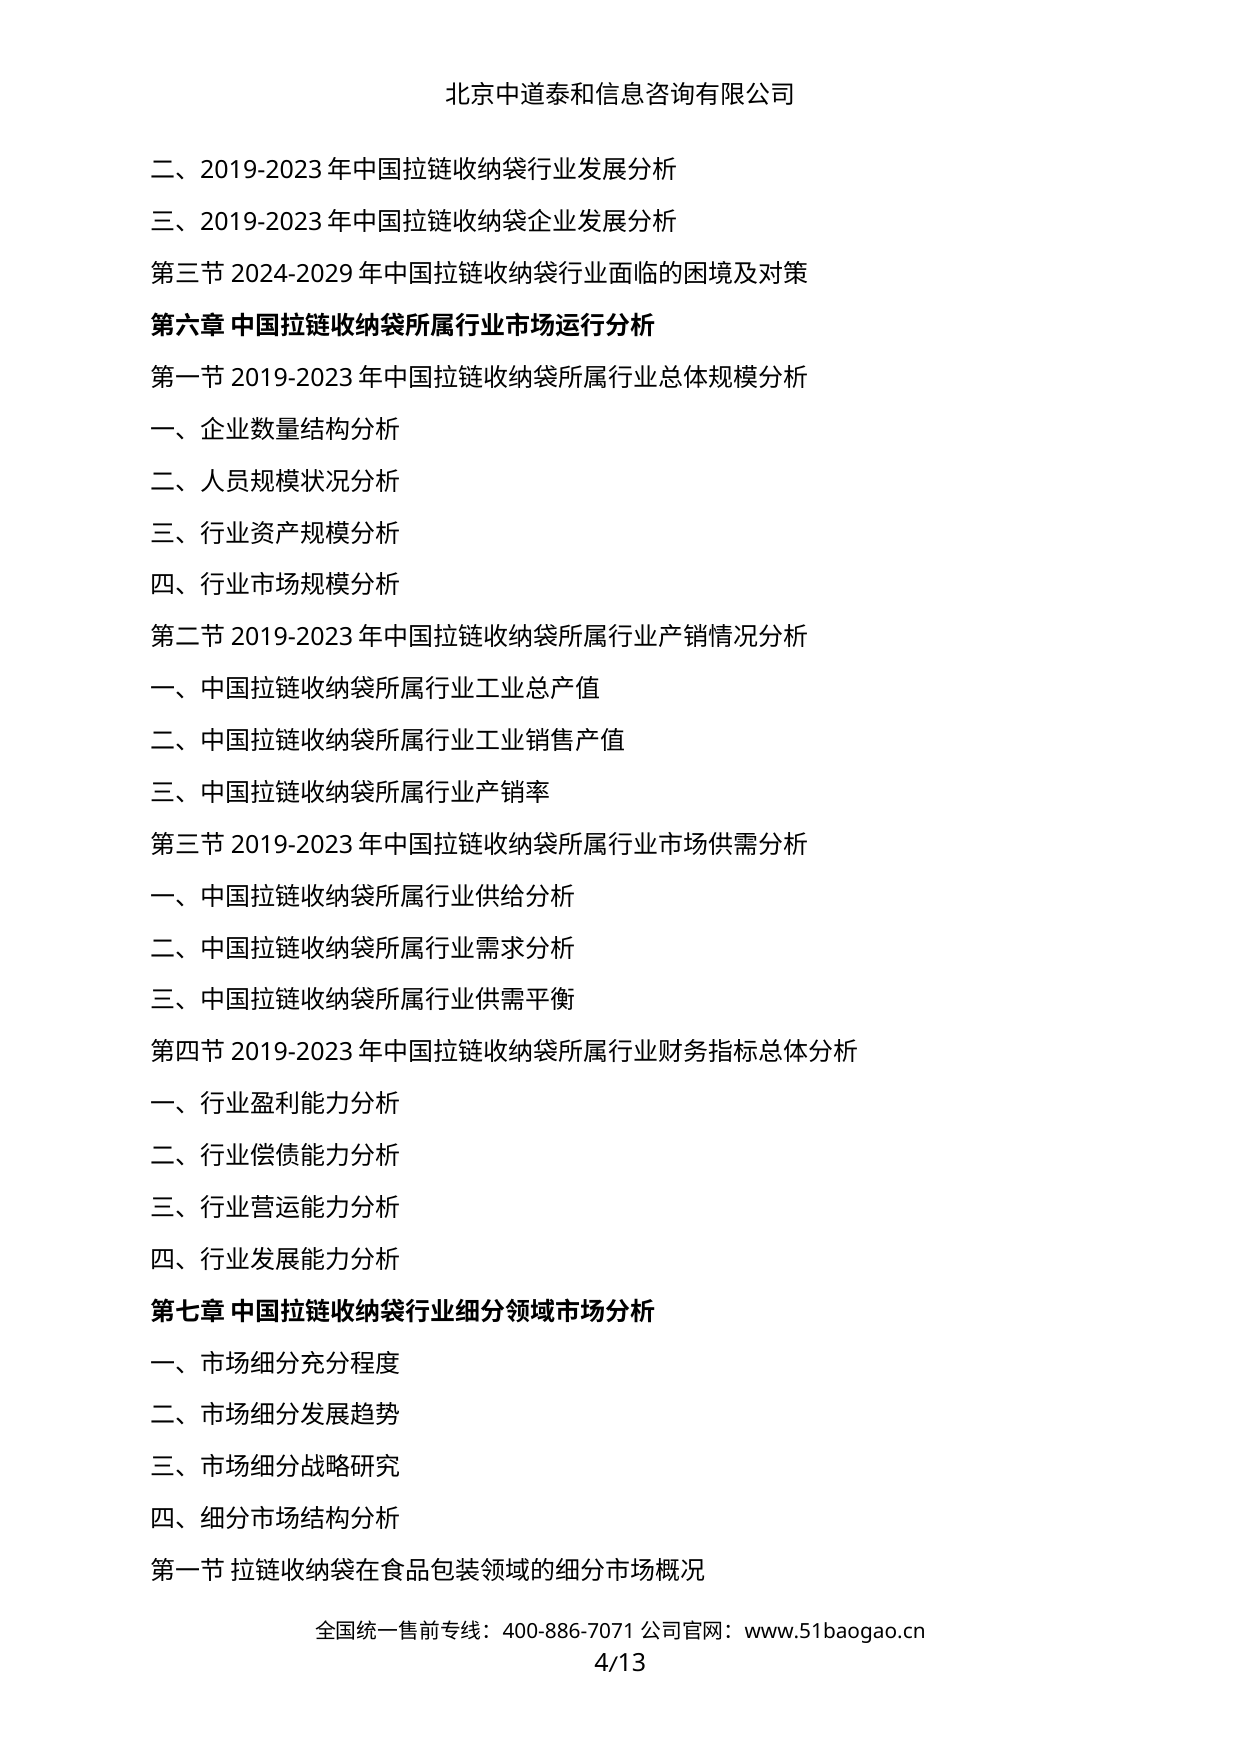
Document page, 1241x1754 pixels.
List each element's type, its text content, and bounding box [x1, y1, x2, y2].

text 三、中国拉链收纳袋所属行业产销率 [150, 772, 1090, 809]
text 一、中国拉链收纳袋所属行业工业总产值 [150, 669, 1090, 705]
text 二、人员规模状况分析 [150, 461, 1090, 497]
text 三、市场细分战略研究 [150, 1447, 1090, 1483]
text 三、中国拉链收纳袋所属行业供需平衡 [150, 980, 1090, 1016]
text 二、2019-2023年中国拉链收纳袋行业发展分析 [150, 150, 1090, 186]
text 第二节 2019-2023年中国拉链收纳袋所属行业产销情况分析 [150, 617, 1090, 653]
text 一、行业盈利能力分析 [150, 1084, 1090, 1120]
text 一、中国拉链收纳袋所属行业供给分析 [150, 876, 1090, 912]
text 三、行业资产规模分析 [150, 513, 1090, 549]
text 三、2019-2023年中国拉链收纳袋企业发展分析 [150, 202, 1090, 238]
text 第一节 2019-2023年中国拉链收纳袋所属行业总体规模分析 [150, 357, 1090, 394]
text 第三节 2024-2029年中国拉链收纳袋行业面临的困境及对策 [150, 254, 1090, 290]
text 第一节 拉链收纳袋在食品包装领域的细分市场概况 [150, 1551, 1090, 1587]
text 第七章 中国拉链收纳袋行业细分领域市场分析 [150, 1291, 1090, 1327]
text 第三节 2019-2023年中国拉链收纳袋所属行业市场供需分析 [150, 824, 1090, 861]
text 二、中国拉链收纳袋所属行业工业销售产值 [150, 721, 1090, 757]
text 一、市场细分充分程度 [150, 1343, 1090, 1379]
text 二、市场细分发展趋势 [150, 1395, 1090, 1431]
text 二、行业偿债能力分析 [150, 1136, 1090, 1172]
text 第四节 2019-2023年中国拉链收纳袋所属行业财务指标总体分析 [150, 1032, 1090, 1068]
text 四、行业发展能力分析 [150, 1239, 1090, 1276]
text 第六章 中国拉链收纳袋所属行业市场运行分析 [150, 306, 1090, 342]
text 四、细分市场结构分析 [150, 1499, 1090, 1535]
text 三、行业营运能力分析 [150, 1187, 1090, 1224]
text 二、中国拉链收纳袋所属行业需求分析 [150, 928, 1090, 964]
text 一、企业数量结构分析 [150, 409, 1090, 446]
text 四、行业市场规模分析 [150, 565, 1090, 601]
